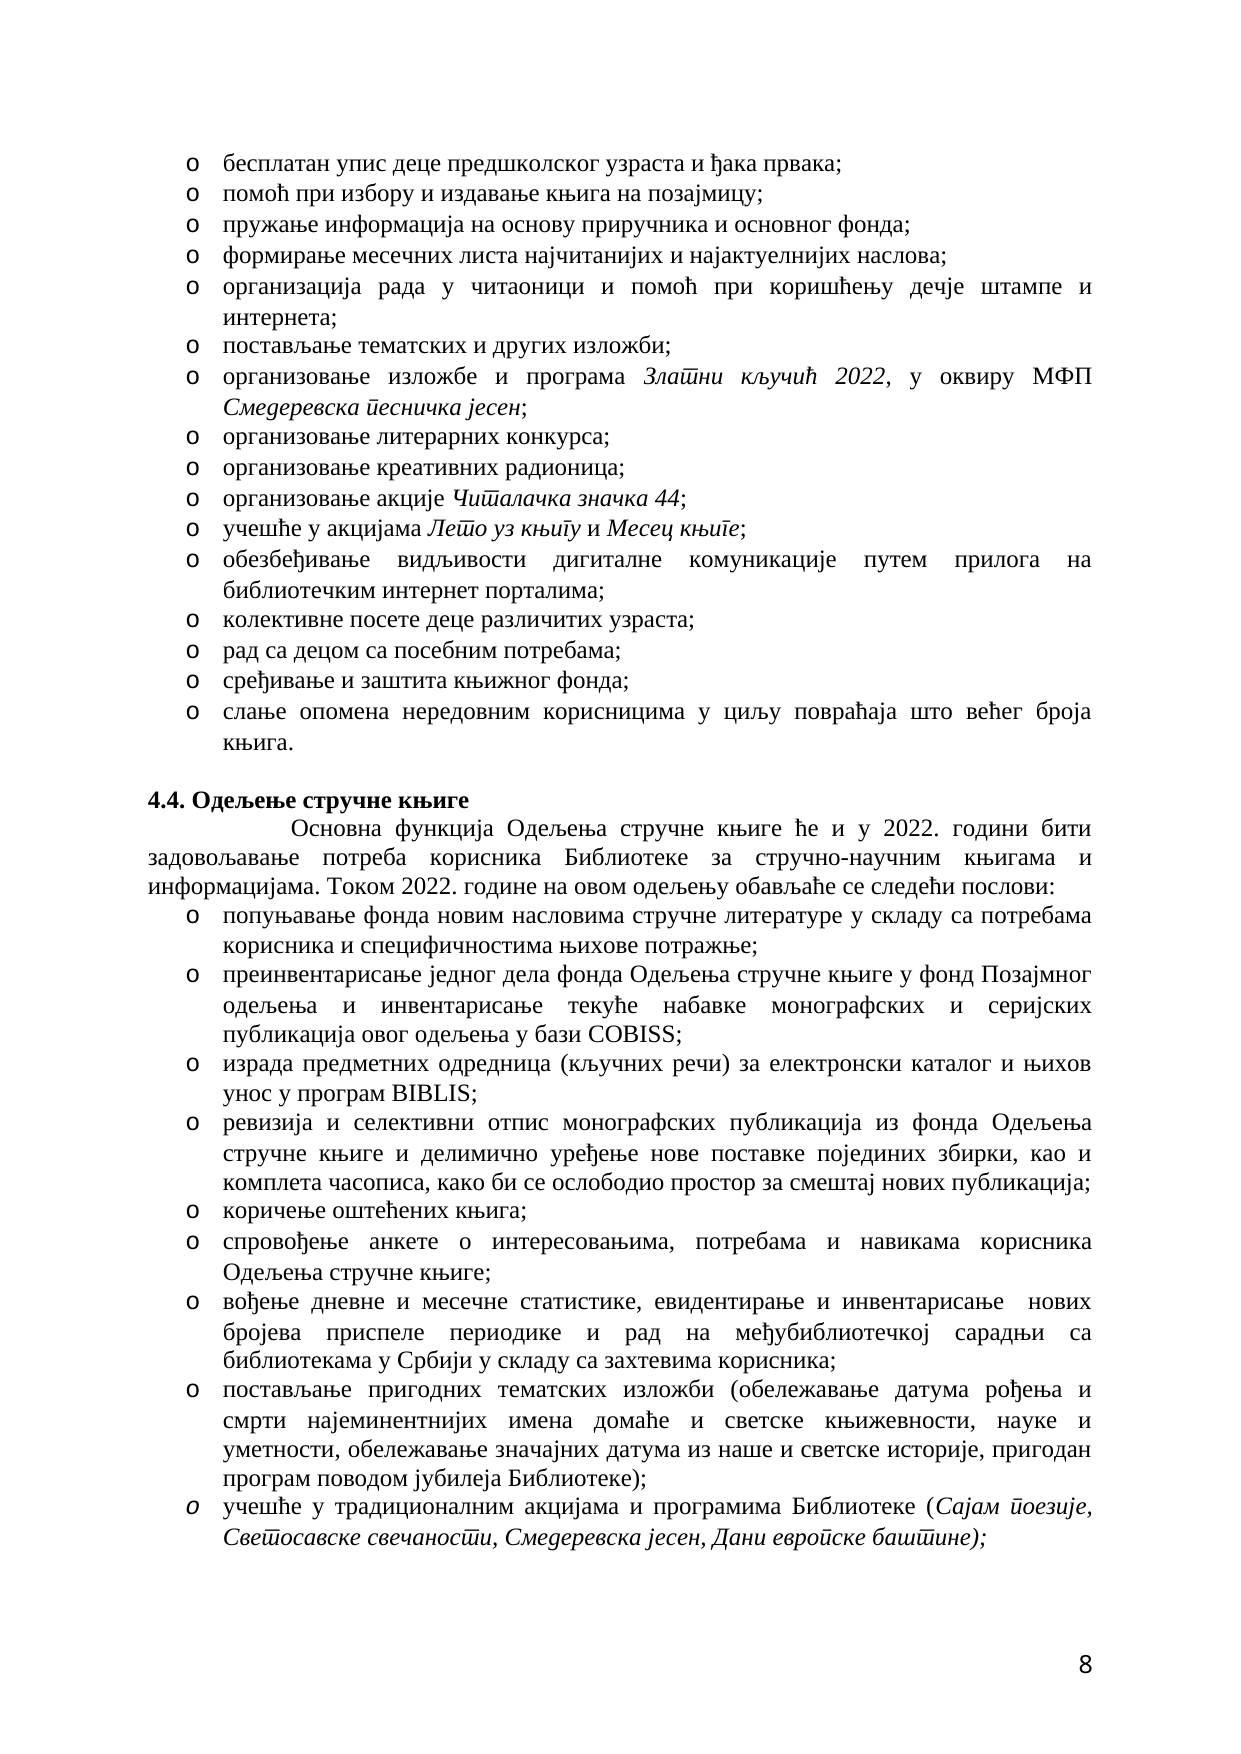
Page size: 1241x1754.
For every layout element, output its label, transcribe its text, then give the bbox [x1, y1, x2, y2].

list слање опомена нередовним корисницима у циљу повраћаја што већег броја књига. [185, 696, 1093, 756]
list бесплатан упис деце предшколског узраста и ђака првака; [185, 148, 1093, 178]
list сређивање и заштита књижног фонда; [185, 666, 1093, 696]
text Основна функција Одељења стручне књиге ће и у 2022. години бити задовољавање потреба корисника Библиотеке за стручно-научним књигама и информацијама. Током 2022. године на овом одељењу обављаће се следећи послови: [148, 813, 1093, 900]
list ревизија и селективни отпис монографских публикација из фонда Одељења стручне књиге и делимично уређење нове поставке појединих збирки, као и комплета часописа, како би се ослободио простор за смештај нових публикација; [185, 1107, 1093, 1196]
list попуњавање фонда новим насловима стручне литературе у складу са потребама корисника и специфичностима њихове потражње; [185, 900, 1093, 959]
list организовање акције Читалачка значка 44; [185, 483, 1093, 513]
text 4.4. Одељење стручне књиге [148, 785, 1093, 813]
list коричење оштећених књига; [185, 1196, 1093, 1226]
list израда предметних одредница (кључних речи) за електронски каталог и њихов унос у програм BIBLIS; [185, 1048, 1093, 1107]
list постављање пригодних тематских изложби (обележавање датума рођења и смрти најеминентнијих имена домаће и светске књижевности, науке и уметности, обележавање значајних датума из наше и светске историје, пригодан програм поводом јубилеја Библиотеке); [185, 1374, 1093, 1491]
list колективне посете деце различитих узраста; [185, 604, 1093, 635]
list вођење дневне и месечне статистике, евидентирање и инвентарисање нових бројева приспеле периодике и рад на међубиблиотечкој сарадњи са библиотекама у Србији у складу са захтевима корисника; [185, 1286, 1093, 1374]
list преинвентарисање једног дела фонда Одељења стручне књиге у фонд Позајмног одељења и инвентарисање текуће набавке монографских и серијских публикација овог одељења у бази COBISS; [185, 959, 1093, 1048]
list учешће у традиционалним акцијама и програмима Библиотеке (Сајам поезије, Светосавске свечаности, Смедеревска јесен, Дани европске баштине); [185, 1491, 1093, 1551]
list организација рада у читаоници и помоћ при коришћењу дечје штампе и интернета; [185, 271, 1093, 331]
list формирање месечних листа најчитанијих и најактуелнијих наслова; [185, 240, 1093, 271]
list помоћ при избору и издавање књига на позајмицу; [185, 178, 1093, 209]
list организовање креативних радионица; [185, 452, 1093, 483]
list учешће у акцијама Лето уз књигу и Месец књиге; [185, 513, 1093, 544]
list спровођење анкете о интересовањима, потребама и навикама корисника Одељења стручне књиге; [185, 1226, 1093, 1286]
list организовање литерарних конкурса; [185, 421, 1093, 452]
list рад са децом са посебним потребама; [185, 635, 1093, 666]
list постављање тематских и других изложби; [185, 331, 1093, 361]
list организовање изложбе и програма Златни кључић 2022, у оквиру МФП Смедеревска песничка јесен; [185, 361, 1093, 421]
list обезбеђивање видљивости дигиталне комуникације путем прилога на библиотечким интернет порталима; [185, 544, 1093, 604]
list пружање информација на основу приручника и основног фонда; [185, 209, 1093, 240]
